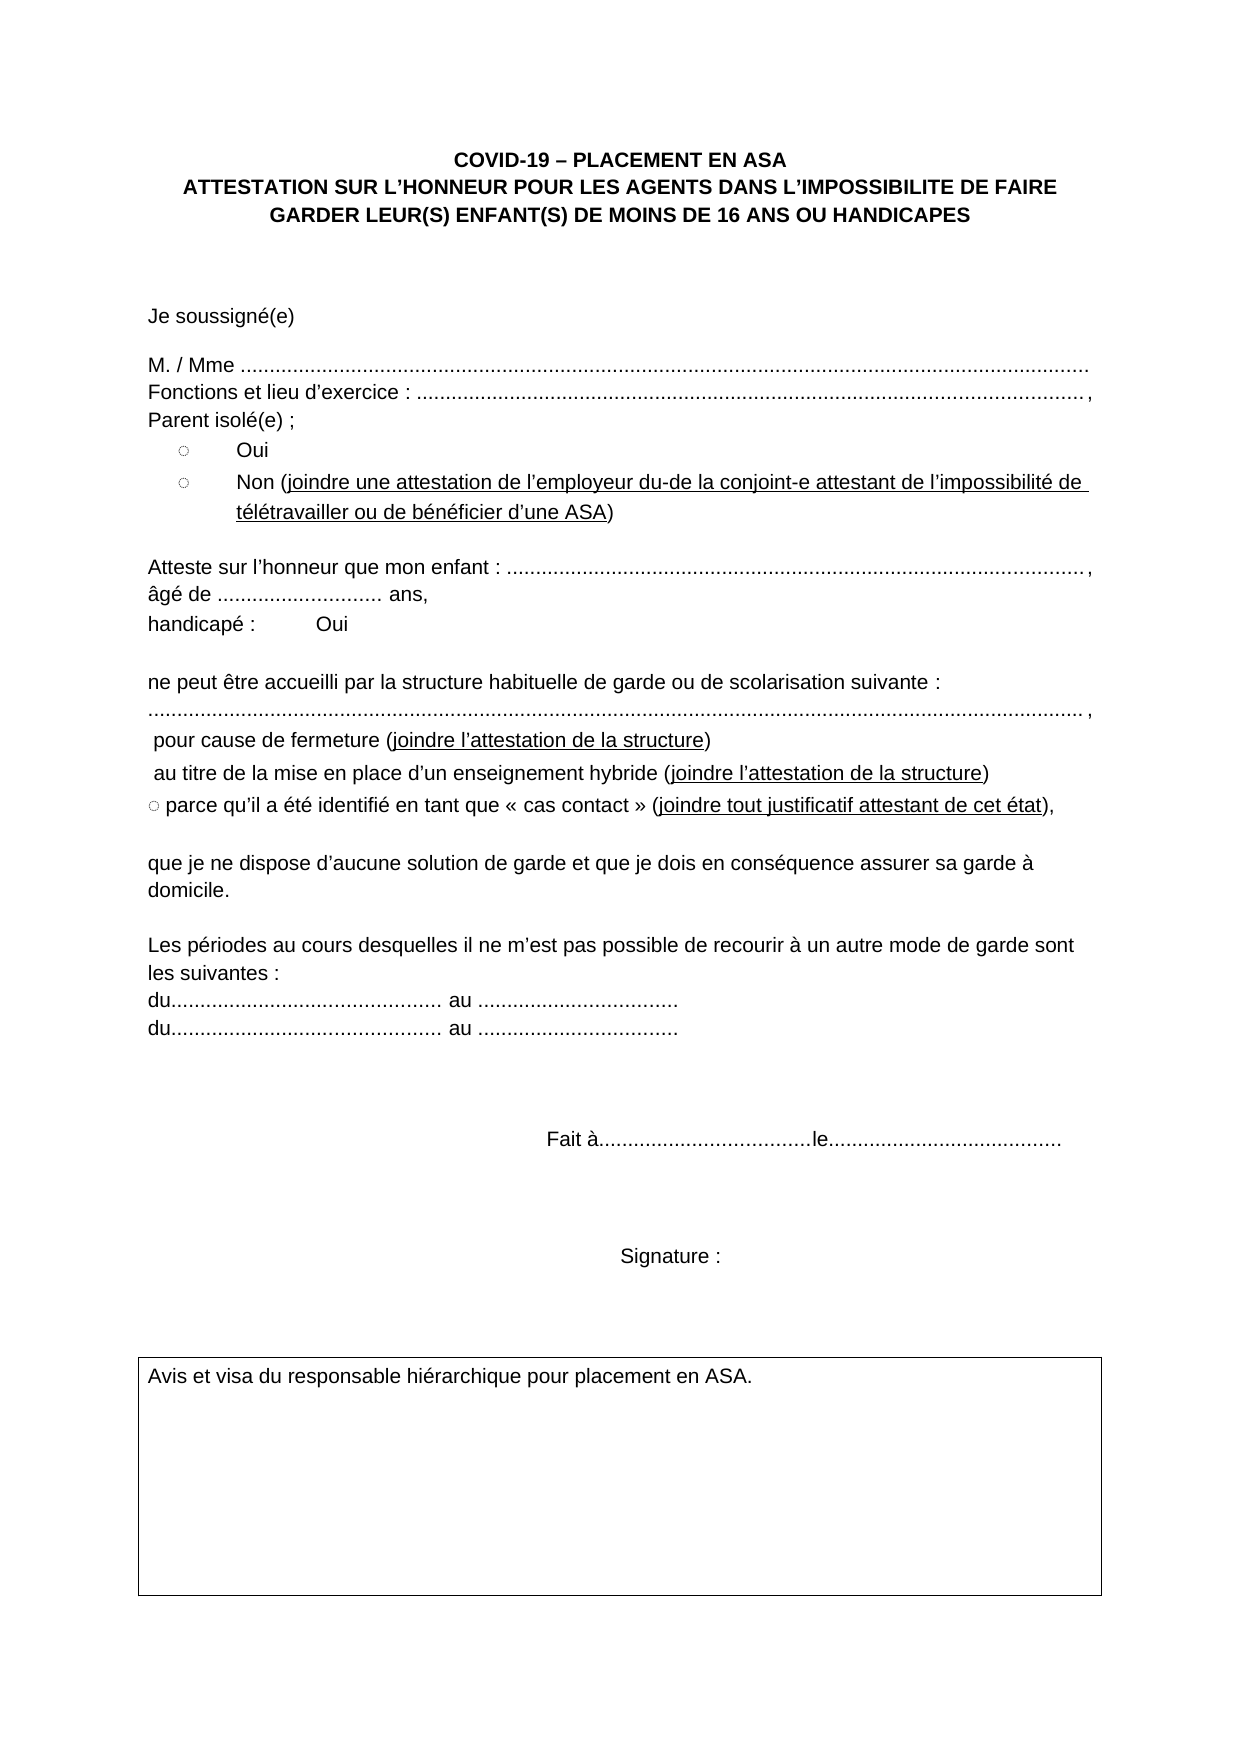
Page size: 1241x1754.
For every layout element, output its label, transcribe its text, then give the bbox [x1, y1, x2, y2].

text 󠄀 parce qu’il a été identifié en tant que « cas contact » (joindre tout justificatif attestant de cet état), [148, 790, 1093, 819]
text Parent isolé(e) ; [148, 407, 1093, 431]
text Avis et visa du responsable hiérarchique pour placement en ASA. [139, 1358, 1101, 1389]
text 󠄀 Oui [177, 435, 1093, 463]
text 󠄀 Non (joindre une attestation de l’employeur du-de la conjoint-e attestant de l’impossibilité de télétravailler ou de bénéficier d’une ASA) [177, 467, 1093, 523]
text Fait à le [546, 1123, 1093, 1153]
text Signature : [620, 1240, 1093, 1269]
text que je ne dispose d’aucune solution de garde et que je dois en conséquence assurer sa garde à domicile. [148, 851, 1093, 902]
text handicapé : 󠄀 Oui [148, 609, 1093, 638]
text COVID-19 – PLACEMENT EN ASA ATTESTATION SUR L’HONNEUR POUR LES AGENTS DANS L’IMPOSSIBILITE DE FAIRE GARDER LEUR(S) ENFANT(S) DE MOINS DE 16 ANS OU HANDICAPES [148, 148, 1093, 227]
text Je soussigné(e) [148, 304, 1093, 328]
text ne peut être accueilli par la structure habituelle de garde ou de scolarisation suivante : [148, 669, 1093, 693]
text Atteste sur l’honneur que mon enfant : , [148, 554, 1093, 578]
text âgé de ans, [148, 582, 1093, 606]
text M. / Mme [148, 352, 1093, 376]
text Fonctions et lieu d’exercice : , [148, 380, 1093, 404]
text du au du au [148, 988, 1093, 1070]
text Les périodes au cours desquelles il ne m’est pas possible de recourir à un autre mode de garde sont les suivantes : [148, 933, 1093, 984]
text , 󠄀 pour cause de fermeture (joindre l’attestation de la structure) 󠄀 au titre de la mise en place d’un enseignement hybride (joindre l’attestation de la structure) [148, 697, 1093, 786]
